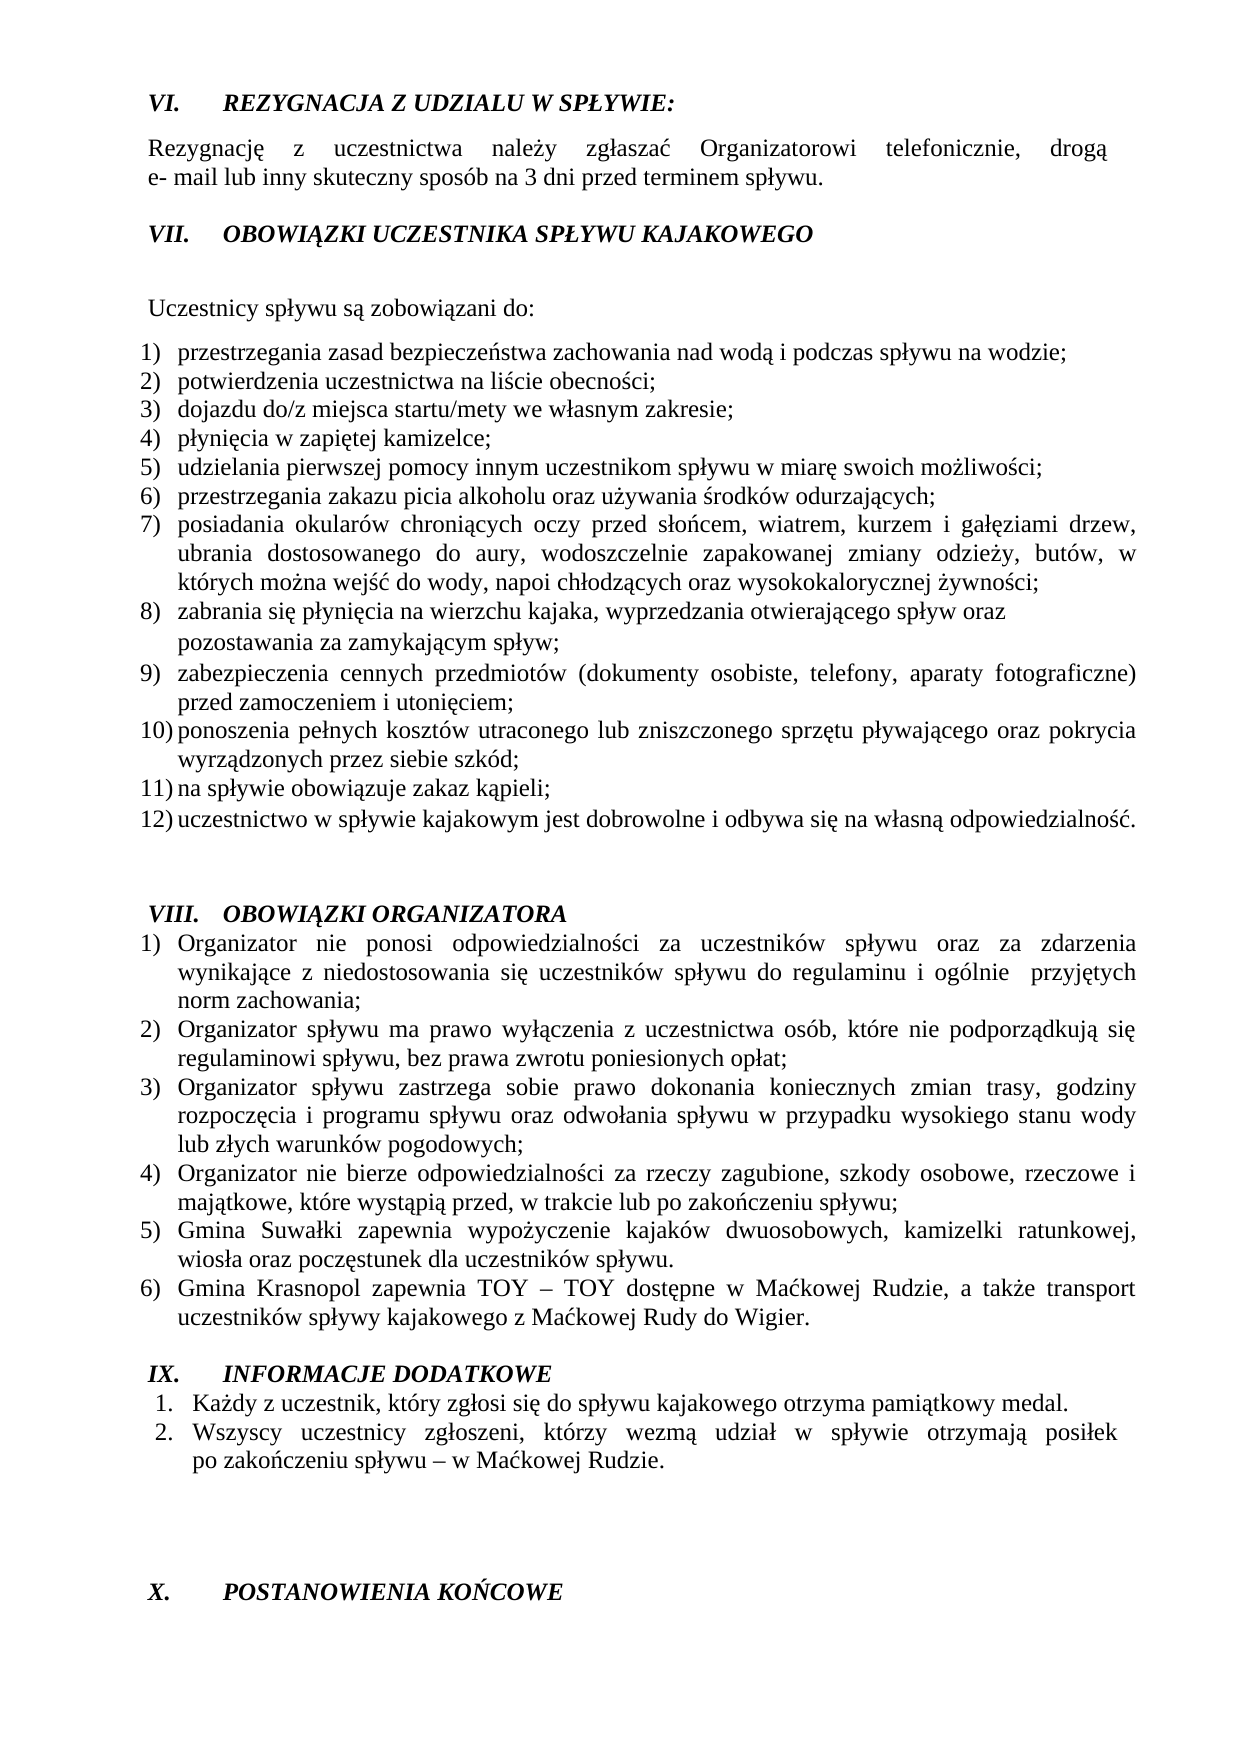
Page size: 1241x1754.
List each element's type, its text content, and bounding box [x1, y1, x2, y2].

list POSTANOWIENIA KOŃCOWE [148, 1577, 1137, 1606]
list posiadania okularów chroniących oczy przed słońcem, wiatrem, kurzem i gałęziami drzew, ubrania dostosowanego do aury, wodoszczelnie zapakowanej zmiany odzieży, butów, w których można wejść do wody, napoi chłodzących oraz wysokokalorycznej żywności; [140, 509, 1137, 596]
list OBOWIĄZKI UCZESTNIKA SPŁYWU KAJAKOWEGO [148, 219, 1137, 248]
list dojazdu do/z miejsca startu/mety we własnym zakresie; [140, 394, 1137, 423]
list zabezpieczenia cennych przedmiotów (dokumenty osobiste, telefony, aparaty fotograficzne) przed zamoczeniem i utonięciem; [140, 658, 1137, 715]
text Rezygnację z uczestnictwa należy zgłaszać Organizatorowi telefonicznie, drogą e- mail lub inny skuteczny sposób na 3 dni przed terminem spływu. [148, 133, 1137, 191]
list Organizator spływu zastrzega sobie prawo dokonania koniecznych zmian trasy, godziny rozpoczęcia i programu spływu oraz odwołania spływu w przypadku wysokiego stanu wody lub złych warunków pogodowych; [140, 1072, 1137, 1158]
text Uczestnicy spływu są zobowiązani do: [148, 293, 1137, 321]
list przestrzegania zakazu picia alkoholu oraz używania środków odurzających; [140, 481, 1137, 509]
list Każdy z uczestnik, który zgłosi się do spływu kajakowego otrzyma pamiątkowy medal. [154, 1388, 1137, 1417]
list na spływie obowiązuje zakaz kąpieli; [140, 773, 1137, 802]
list OBOWIĄZKI ORGANIZATORA [148, 899, 1137, 928]
list przestrzegania zasad bezpieczeństwa zachowania nad wodą i podczas spływu na wodzie; [140, 337, 1137, 366]
list ponoszenia pełnych kosztów utraconego lub zniszczonego sprzętu pływającego oraz pokrycia wyrządzonych przez siebie szkód; [140, 715, 1137, 773]
list INFORMACJE DODATKOWE [148, 1359, 1137, 1388]
list uczestnictwo w spływie kajakowym jest dobrowolne i odbywa się na własną odpowiedzialność. [140, 804, 1137, 833]
list Organizator nie ponosi odpowiedzialności za uczestników spływu oraz za zdarzenia wynikające z niedostosowania się uczestników spływu do regulaminu i ogólnie przyjętych norm zachowania; [140, 928, 1137, 1014]
list Wszyscy uczestnicy zgłoszeni, którzy wezmą udział w spływie otrzymają posiłek po zakończeniu spływu – w Maćkowej Rudzie. [154, 1417, 1137, 1474]
list zabrania się płynięcia na wierzchu kajaka, wyprzedzania otwierającego spływ oraz pozostawania za zamykającym spływ; [140, 596, 1137, 656]
list potwierdzenia uczestnictwa na liście obecności; [140, 366, 1137, 394]
list Organizator spływu ma prawo wyłączenia z uczestnictwa osób, które nie podporządkują się regulaminowi spływu, bez prawa zwrotu poniesionych opłat; [140, 1014, 1137, 1072]
list Organizator nie bierze odpowiedzialności za rzeczy zagubione, szkody osobowe, rzeczowe i majątkowe, które wystąpią przed, w trakcie lub po zakończeniu spływu; [140, 1158, 1137, 1216]
list REZYGNACJA Z UDZIALU W SPŁYWIE: [148, 88, 1137, 117]
list płynięcia w zapiętej kamizelce; [140, 423, 1137, 452]
list Gmina Suwałki zapewnia wypożyczenie kajaków dwuosobowych, kamizelki ratunkowej, wiosła oraz poczęstunek dla uczestników spływu. [140, 1216, 1137, 1273]
list Gmina Krasnopol zapewnia TOY – TOY dostępne w Maćkowej Rudzie, a także transport uczestników spływy kajakowego z Maćkowej Rudy do Wigier. [140, 1273, 1137, 1331]
list udzielania pierwszej pomocy innym uczestnikom spływu w miarę swoich możliwości; [140, 452, 1137, 481]
